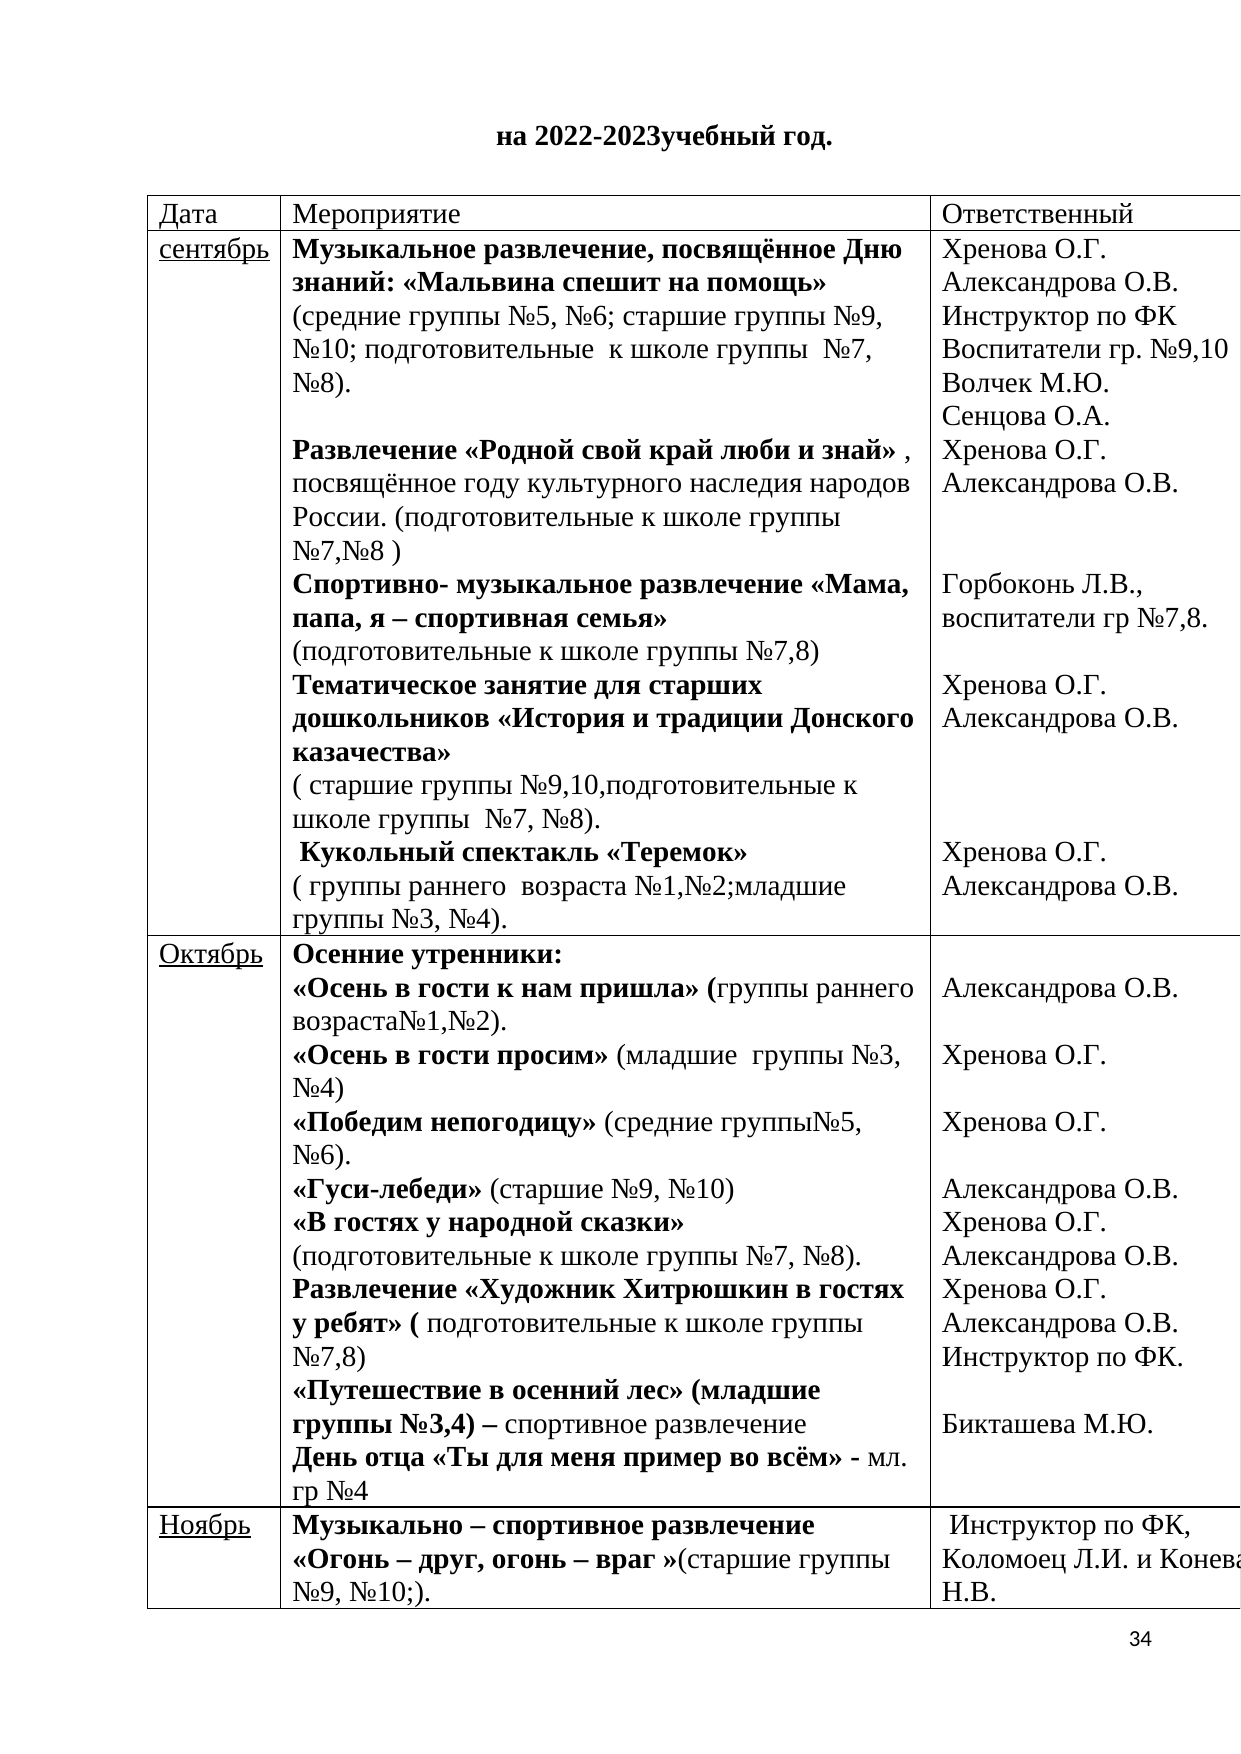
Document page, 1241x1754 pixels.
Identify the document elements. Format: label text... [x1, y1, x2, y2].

table_cell Осенние утренники: «Осень в гости к нам пришла» (группы раннего возраста№1,№2). «Осень в гости просим» (младшие группы №3, №4) «Победим непогодицу» (средние группы№5, №6). «Гуси-лебеди» (старшие №9, №10) «В гостях у народной сказки» (подготовительные к школе группы №7, №8). Развлечение «Художник Хитрюшкин в гостях у ребят» ( подготовительные к школе группы №7,8) «Путешествие в осенний лес» (младшие группы №3,4) – спортивное развлечение День отца «Ты для меня пример во всём» - мл. гр №4 [281, 936, 930, 1506]
table_cell Ноябрь [148, 1508, 280, 1608]
table_cell Музыкальное развлечение, посвящённое Дню знаний: «Мальвина спешит на помощь» (средние группы №5, №6; старшие группы №9, №10; подготовительные к школе группы №7, №8). Развлечение «Родной свой край люби и знай» , посвящённое году культурного наследия народов России. (подготовительные к школе группы №7,№8 ) Спортивно- музыкальное развлечение «Мама, папа, я – спортивная семья» (подготовительные к школе группы №7,8) Тематическое занятие для старших дошкольников «История и традиции Донского казачества» ( старшие группы №9,10,подготовительные к школе группы №7, №8). Кукольный спектакль «Теремок» ( группы раннего возраста №1,№2;младшие группы №3, №4). [281, 231, 930, 935]
table_header Мероприятие [281, 196, 930, 230]
table_cell Хренова О.Г. Александрова О.В. Инструктор по ФК Воспитатели гр. №9,10 Волчек М.Ю. Сенцова О.А. Хренова О.Г. Александрова О.В. Горбоконь Л.В., воспитатели гр №7,8. Хренова О.Г. Александрова О.В. Хренова О.Г. Александрова О.В. [931, 231, 1240, 935]
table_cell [931, 1508, 1240, 1608]
table_header Ответственный [931, 196, 1240, 230]
table_header Дата [148, 196, 280, 230]
text на 2022-2023учебный год. [177, 118, 1152, 152]
table_cell сентябрь [148, 231, 280, 935]
table_cell Октябрь [148, 936, 280, 1506]
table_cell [281, 1508, 930, 1608]
table_cell Александрова О.В. Хренова О.Г. Хренова О.Г. Александрова О.В. Хренова О.Г. Александрова О.В. Хренова О.Г. Александрова О.В. Инструктор по ФК. Бикташева М.Ю. [931, 936, 1240, 1506]
